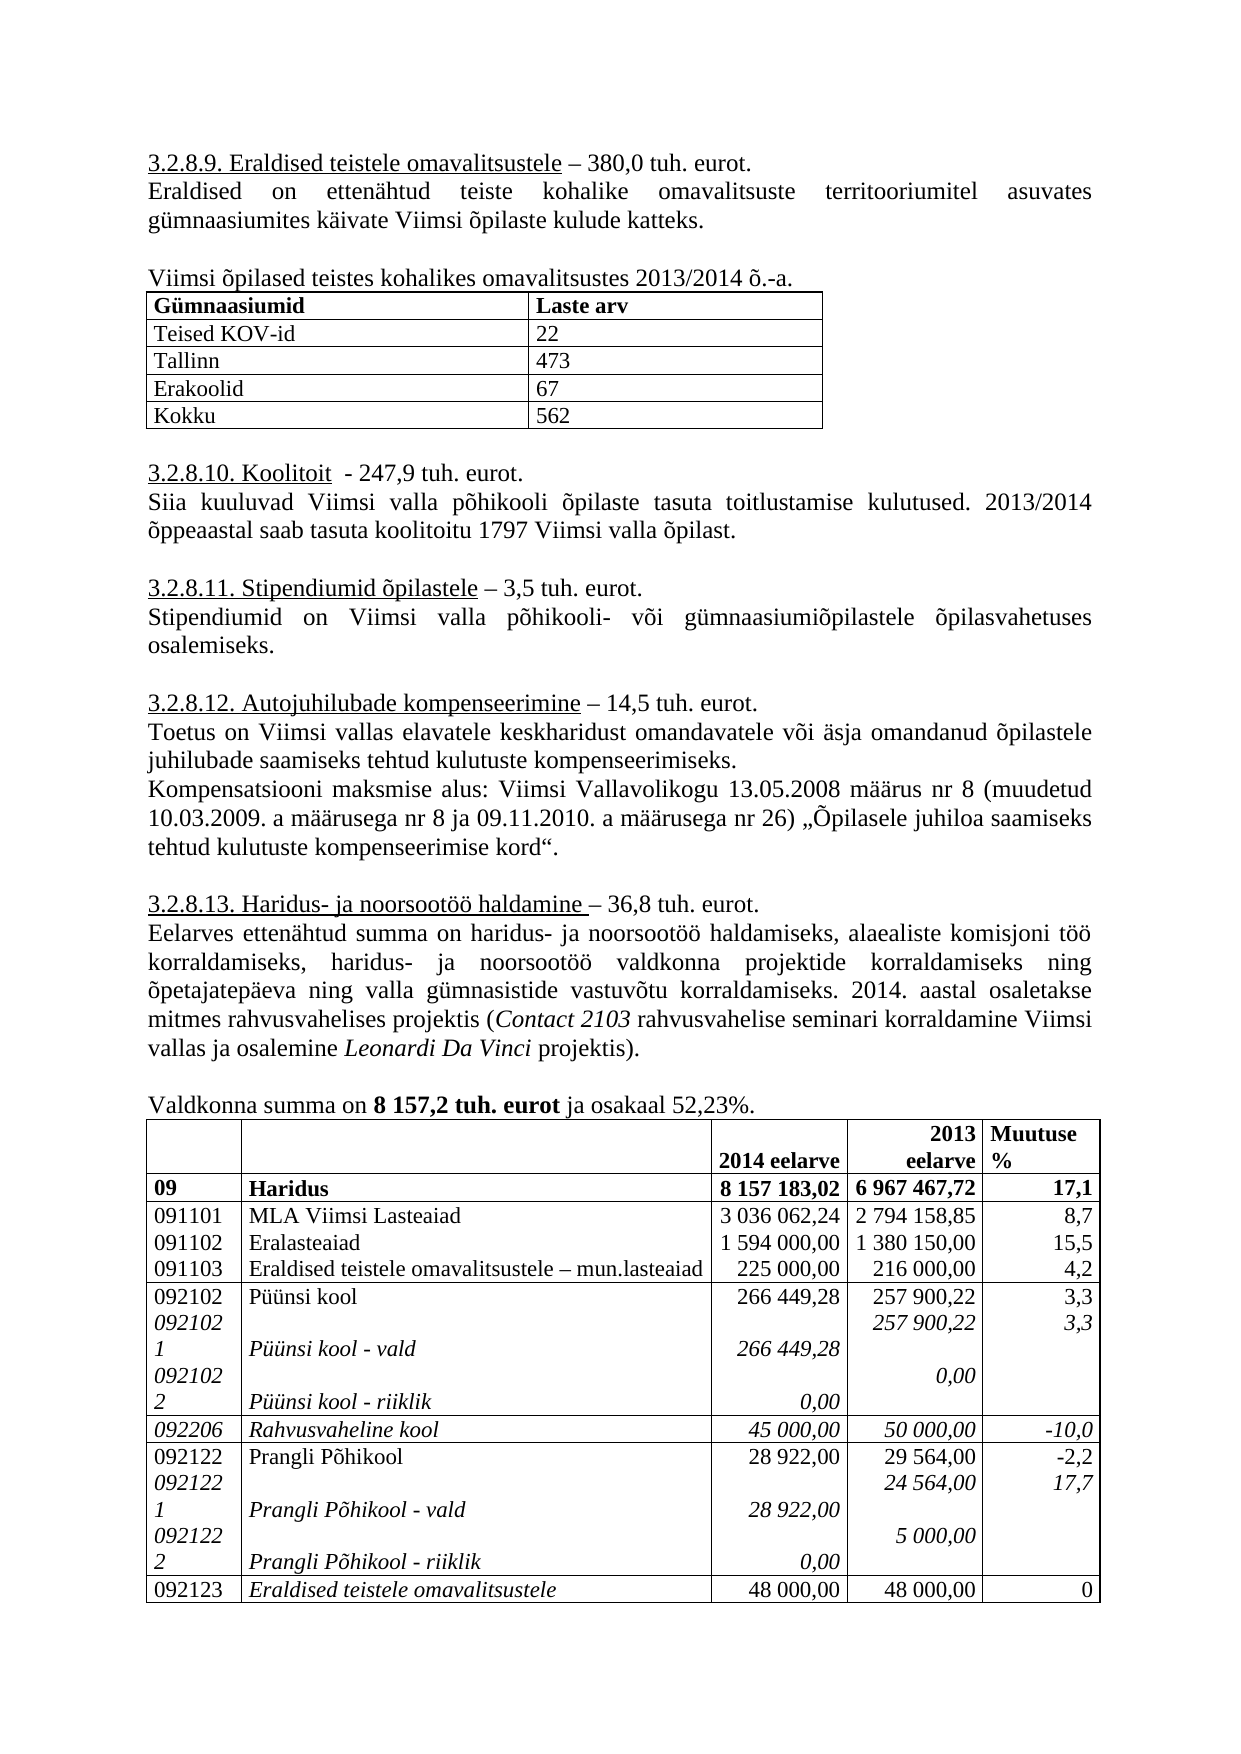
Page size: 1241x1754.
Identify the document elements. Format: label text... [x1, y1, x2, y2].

table_cell 67 [529, 375, 822, 401]
table_cell Rahvusvaheline kool [242, 1416, 711, 1442]
table_cell 3,3 [983, 1283, 1099, 1309]
table_cell 5 000,00 [848, 1522, 982, 1575]
table_cell Püünsi kool [242, 1283, 711, 1309]
table_header 2014 eelarve [712, 1120, 847, 1173]
table_header 2013 eelarve [848, 1120, 982, 1173]
table_cell Tallinn [147, 347, 528, 373]
table_cell Prangli Põhikool [242, 1443, 711, 1469]
table_cell 0921222 [147, 1522, 241, 1575]
text Eelarves ettenähtud summa on haridus- ja noorsootöö haldamiseks, alaealiste komisjoni töö korraldamiseks, haridus- ja noorsootöö valdkonna projektide korraldamiseks ning õpetajatepäeva ning valla gümnasistide vastuvõtu korraldamiseks. 2014. aastal osaletakse mitmes rahvusvahelises projektis (Contact 2103 rahvusvahelise seminari korraldamine Viimsi vallas ja osalemine Leonardi Da Vinci projektis). [148, 918, 1093, 1062]
table_cell 8,7 [983, 1202, 1099, 1229]
text Toetus on Viimsi vallas elavatele keskharidust omandavatele või äsja omandanud õpilastele juhilubade saamiseks tehtud kulutuste kompenseerimiseks. [148, 717, 1093, 774]
table_cell 17,1 [983, 1174, 1099, 1201]
text Viimsi õpilased teistes kohalikes omavalitsustes 2013/2014 õ.-a. [148, 263, 1093, 291]
text Valdkonna summa on 8 157,2 tuh. eurot ja osakaal 52,23%. [148, 1091, 1093, 1119]
table_cell 0 [983, 1576, 1099, 1602]
table_cell 8 157 183,02 [712, 1174, 847, 1201]
table_cell 092102 [147, 1283, 241, 1309]
table_cell Püünsi kool - vald [242, 1309, 711, 1362]
table_cell 0921221 [147, 1469, 241, 1522]
table_cell 28 922,00 [712, 1469, 847, 1522]
table_cell 091102 [147, 1229, 241, 1255]
table_cell Püünsi kool - riiklik [242, 1362, 711, 1414]
text Eraldised on ettenähtud teiste kohalike omavalitsuste territooriumitel asuvates gümnaasiumites käivate Viimsi õpilaste kulude katteks. [148, 176, 1093, 234]
table_cell 266 449,28 [712, 1309, 847, 1362]
table_cell 257 900,22 [848, 1309, 982, 1362]
table_cell 0,00 [848, 1362, 982, 1414]
table_cell 3 036 062,24 [712, 1202, 847, 1229]
table_cell 225 000,00 [712, 1255, 847, 1282]
table_cell 092206 [147, 1416, 241, 1442]
table_cell -2,2 [983, 1443, 1099, 1469]
table_cell 562 [529, 402, 822, 428]
text Kompensatsiooni maksmise alus: Viimsi Vallavolikogu 13.05.2008 määrus nr 8 (muudetud 10.03.2009. a määrusega nr 8 ja 09.11.2010. a määrusega nr 26) „Õpilasele juhiloa saamiseks tehtud kulutuste kompenseerimise kord“. [148, 774, 1093, 861]
table_header Gümnaasiumid [147, 293, 528, 319]
table_cell MLA Viimsi Lasteaiad [242, 1202, 711, 1229]
table_cell 0,00 [712, 1362, 847, 1414]
table_cell 48 000,00 [848, 1576, 982, 1602]
table_cell 257 900,22 [848, 1283, 982, 1309]
table_header [242, 1120, 711, 1173]
table_cell Prangli Põhikool - vald [242, 1469, 711, 1522]
text Siia kuuluvad Viimsi valla põhikooli õpilaste tasuta toitlustamise kulutused. 2013/2014 õppeaastal saab tasuta koolitoitu 1797 Viimsi valla õpilast. [148, 487, 1093, 544]
table_cell 48 000,00 [712, 1576, 847, 1602]
table_cell Prangli Põhikool - riiklik [242, 1522, 711, 1575]
table_header Laste arv [529, 293, 822, 319]
table_cell [983, 1522, 1099, 1575]
text Stipendiumid on Viimsi valla põhikooli- või gümnaasiumiõpilastele õpilasvahetuses osalemiseks. [148, 602, 1093, 659]
table_cell 15,5 [983, 1229, 1099, 1255]
table_cell 1 594 000,00 [712, 1229, 847, 1255]
table_cell 0921022 [147, 1362, 241, 1414]
table_header Muutuse % [983, 1120, 1099, 1173]
text 3.2.8.10. Koolitoit - 247,9 tuh. eurot. [148, 458, 1093, 487]
table_cell 22 [529, 320, 822, 346]
text 3.2.8.13. Haridus- ja noorsootöö haldamine – 36,8 tuh. eurot. [148, 889, 1093, 918]
table_cell 29 564,00 [848, 1443, 982, 1469]
table_cell 3,3 [983, 1309, 1099, 1362]
table_cell 28 922,00 [712, 1443, 847, 1469]
table_cell -10,0 [983, 1416, 1099, 1442]
table_cell Eraldised teistele omavalitsustele – mun.lasteaiad [242, 1255, 711, 1282]
table_cell 092122 [147, 1443, 241, 1469]
table_cell 092123 [147, 1576, 241, 1602]
table_cell 6 967 467,72 [848, 1174, 982, 1201]
table_cell 0921021 [147, 1309, 241, 1362]
table_cell Teised KOV-id [147, 320, 528, 346]
table_cell [983, 1362, 1099, 1414]
table_cell 4,2 [983, 1255, 1099, 1282]
table_cell 50 000,00 [848, 1416, 982, 1442]
table_cell Erakoolid [147, 375, 528, 401]
table_header [147, 1120, 241, 1173]
table_cell 473 [529, 347, 822, 373]
table_cell Eraldised teistele omavalitsustele [242, 1576, 711, 1602]
text 3.2.8.12. Autojuhilubade kompenseerimine – 14,5 tuh. eurot. [148, 688, 1093, 717]
table_cell 09 [147, 1174, 241, 1201]
table_cell 0,00 [712, 1522, 847, 1575]
table_cell 2 794 158,85 [848, 1202, 982, 1229]
table_cell 216 000,00 [848, 1255, 982, 1282]
text 3.2.8.11. Stipendiumid õpilastele – 3,5 tuh. eurot. [148, 573, 1093, 602]
table_cell 091103 [147, 1255, 241, 1282]
table_cell Kokku [147, 402, 528, 428]
table_cell 17,7 [983, 1469, 1099, 1522]
table_cell 24 564,00 [848, 1469, 982, 1522]
table_cell 091101 [147, 1202, 241, 1229]
table_cell 1 380 150,00 [848, 1229, 982, 1255]
text 3.2.8.9. Eraldised teistele omavalitsustele – 380,0 tuh. eurot. [148, 148, 1093, 176]
table_cell 266 449,28 [712, 1283, 847, 1309]
table_cell Haridus [242, 1174, 711, 1201]
table_cell 45 000,00 [712, 1416, 847, 1442]
table_cell Eralasteaiad [242, 1229, 711, 1255]
